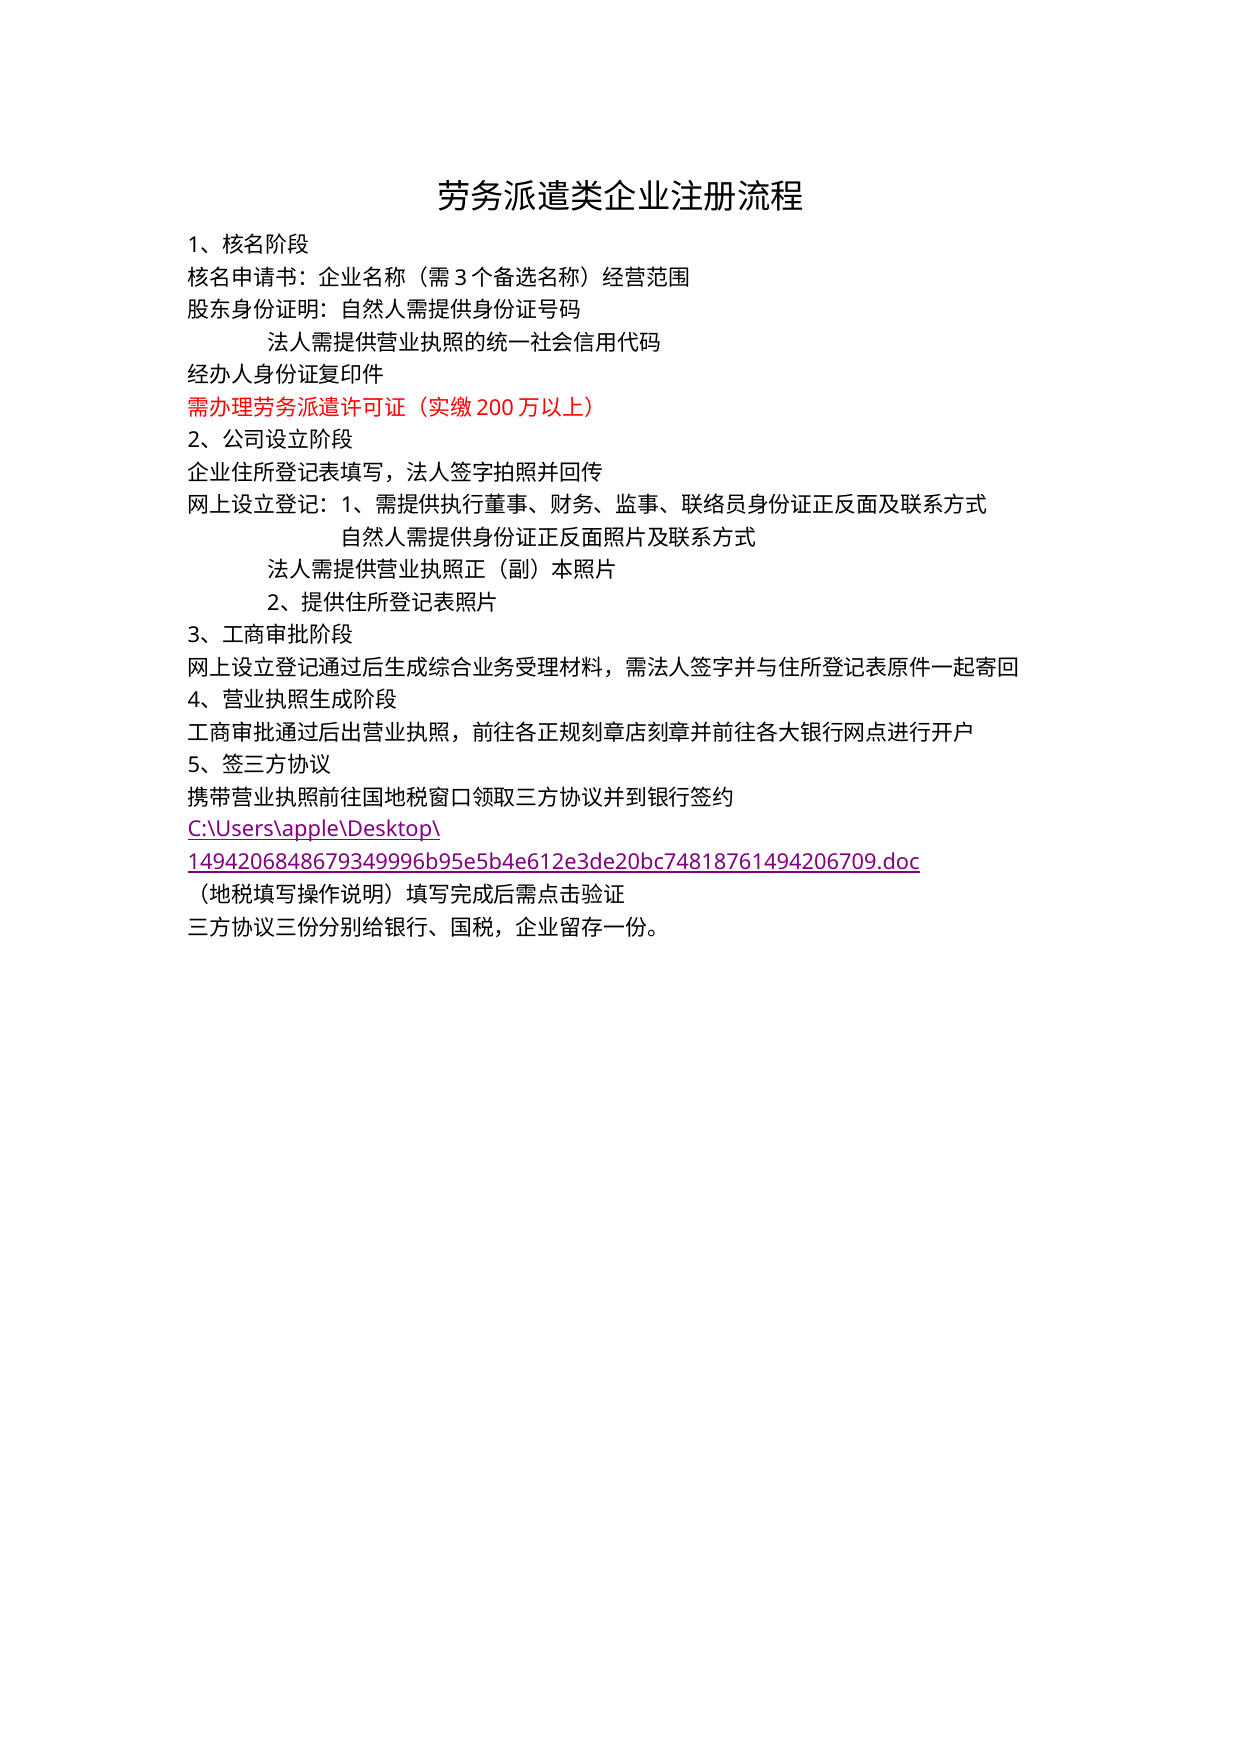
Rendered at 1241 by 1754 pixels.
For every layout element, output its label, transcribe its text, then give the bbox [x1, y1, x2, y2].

list 核名阶段 [187, 227, 1053, 259]
list 自然人需提供身份证正反面照片及联系方式 [187, 519, 1053, 552]
list 工商审批通过后出营业执照，前往各正规刻章店刻章并前往各大银行网点进行开户 [187, 714, 1053, 747]
list 2、提供住所登记表照片 [187, 584, 1053, 617]
list 网上设立登记：1、需提供执行董事、财务、监事、联络员身份证正反面及联系方式 [187, 487, 1053, 519]
list 劳务派遣类企业注册流程 [187, 162, 1053, 227]
list 股东身份证明：自然人需提供身份证号码 [187, 292, 1053, 324]
list 需办理劳务派遣许可证（实缴200万以上） [187, 389, 1053, 422]
list 公司设立阶段 [187, 422, 1053, 454]
list 网上设立登记通过后生成综合业务受理材料，需法人签字并与住所登记表原件一起寄回 [187, 649, 1053, 682]
list 工商审批阶段 [187, 617, 1053, 649]
list 签三方协议 [187, 747, 1053, 779]
list 营业执照生成阶段 [187, 682, 1053, 714]
list 核名申请书：企业名称（需3个备选名称）经营范围 [187, 259, 1053, 292]
list 法人需提供营业执照的统一社会信用代码 [187, 324, 1053, 357]
list 携带营业执照前往国地税窗口领取三方协议并到银行签约 [187, 779, 1053, 812]
list （地税填写操作说明）填写完成后需点击验证 [187, 877, 1053, 909]
list 企业住所登记表填写，法人签字拍照并回传 [187, 454, 1053, 487]
list C:\Users\apple\Desktop\1494206848679349996b95e5b4e612e3de20bc74818761494206709.doc [187, 812, 1053, 877]
list 经办人身份证复印件 [187, 357, 1053, 389]
list 法人需提供营业执照正（副）本照片 [187, 552, 1053, 584]
list 三方协议三份分别给银行、国税，企业留存一份。 [187, 909, 1053, 942]
